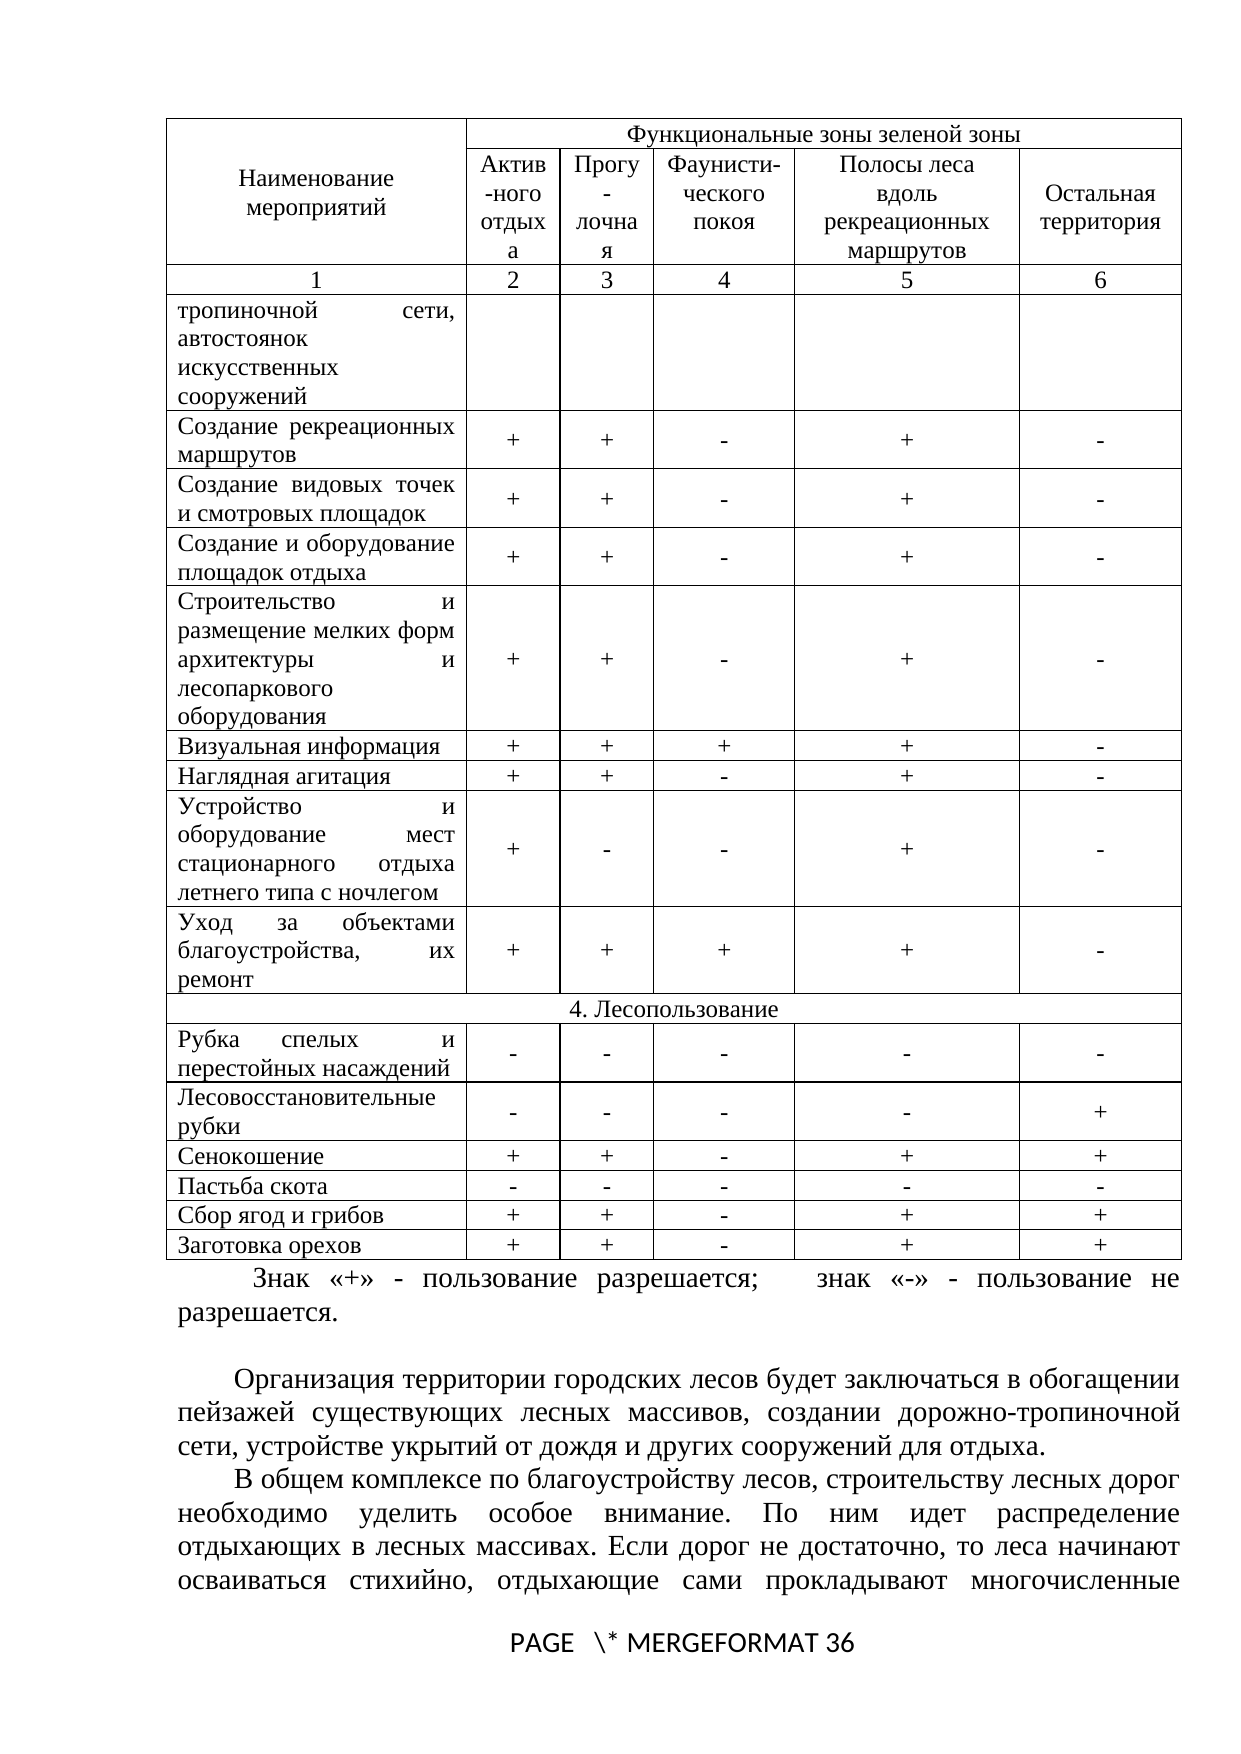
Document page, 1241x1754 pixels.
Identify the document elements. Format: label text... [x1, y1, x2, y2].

table_cell + [467, 528, 559, 585]
table_cell Фаунисти-ческого покоя [654, 149, 794, 264]
table_cell + [467, 586, 559, 730]
table_cell 4. Лесопользование [167, 994, 1181, 1023]
table_cell + [654, 907, 794, 993]
table_header Функциональные зоны зеленой зоны [467, 119, 1181, 148]
table_cell - [1020, 907, 1181, 993]
table_cell - [795, 1171, 1019, 1199]
table_cell Сбор ягод и грибов [167, 1201, 466, 1229]
table_cell Пастьба скота [167, 1171, 466, 1199]
table_cell Заготовка орехов [167, 1230, 466, 1259]
table_cell - [795, 1083, 1019, 1140]
table_cell - [654, 1201, 794, 1229]
text Знак «+» - пользование разрешается; знак «-» - пользование не разрешается. [177, 1260, 1181, 1327]
table_cell Сенокошение [167, 1141, 466, 1170]
table_cell - [1020, 791, 1181, 906]
table_cell - [1020, 411, 1181, 468]
table_cell + [561, 295, 653, 410]
table_cell + [1020, 1083, 1181, 1140]
table_cell 2 [467, 265, 559, 294]
table_cell + [795, 791, 1019, 906]
table_cell Строительство и размещение мелких форм архитектуры и лесопаркового оборудования [167, 586, 466, 730]
table_cell + [467, 791, 559, 906]
table_cell + [1020, 1230, 1181, 1259]
table_cell + [795, 295, 1019, 410]
table_cell + [561, 731, 653, 760]
table_cell - [1020, 469, 1181, 527]
table_cell + [795, 761, 1019, 790]
table_cell - [654, 791, 794, 906]
table_cell 6 [1020, 265, 1181, 294]
table_cell + [795, 1141, 1019, 1170]
table_cell - [467, 1171, 559, 1199]
table_cell + [561, 907, 653, 993]
table_cell + [467, 1230, 559, 1259]
table_cell + [1020, 1141, 1181, 1170]
table_cell Визуальная информация [167, 731, 466, 760]
text Организация территории городских лесов будет заключаться в обогащении пейзажей существующих лесных массивов, создании дорожно-тропиночной сети, устройстве укрытий от дождя и других сооружений для отдыха. [177, 1361, 1181, 1461]
table_cell + [467, 469, 559, 527]
table_cell 5 [795, 265, 1019, 294]
table_cell + [795, 1201, 1019, 1229]
table_cell Лесовосстановительные рубки [167, 1083, 466, 1140]
table_cell - [1020, 761, 1181, 790]
table_cell - [467, 1024, 559, 1081]
table_cell Рубка спелых и перестойных насаждений [167, 1024, 466, 1081]
table_cell Остальная территория [1020, 149, 1181, 264]
table_cell - [654, 1171, 794, 1199]
table_cell - [654, 1083, 794, 1140]
table_cell + [467, 411, 559, 468]
table_cell + [795, 907, 1019, 993]
table_cell + [467, 907, 559, 993]
table_cell - [561, 1024, 653, 1081]
table_cell + [795, 528, 1019, 585]
table_cell + [795, 731, 1019, 760]
table_cell + [561, 1201, 653, 1229]
table_cell Наглядная агитация [167, 761, 466, 790]
table_cell - [795, 1024, 1019, 1081]
table_cell Уход за объектами благоустройства, их ремонт [167, 907, 466, 993]
table_cell + [654, 731, 794, 760]
table_cell + [561, 761, 653, 790]
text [177, 1461, 1181, 1596]
table_cell + [561, 586, 653, 730]
table_cell - [1020, 1024, 1181, 1081]
table_cell - [654, 1141, 794, 1170]
table_cell + [467, 731, 559, 760]
table_cell - [467, 1083, 559, 1140]
table_cell Создание рекреационных маршрутов [167, 411, 466, 468]
table_cell - [1020, 295, 1181, 410]
table_cell Устройство и оборудование мест стационарного отдыха летнего типа с ночлегом [167, 791, 466, 906]
table_cell - [654, 586, 794, 730]
table_cell Актив-ного отдыха [467, 149, 559, 264]
table_cell - [561, 1171, 653, 1199]
table_cell 4 [654, 265, 794, 294]
table_cell Создание видовых точек и смотровых площадок [167, 469, 466, 527]
table_cell + [1020, 1201, 1181, 1229]
table_cell - [654, 411, 794, 468]
table_cell + [561, 1230, 653, 1259]
table_cell + [467, 295, 559, 410]
table_cell + [467, 761, 559, 790]
table_cell - [1020, 1171, 1181, 1199]
table_cell - [654, 1024, 794, 1081]
table_cell - [654, 469, 794, 527]
table_cell Создание и оборудование площадок отдыха [167, 528, 466, 585]
table_cell Прогу-лочная [561, 149, 653, 264]
table_cell + [795, 586, 1019, 730]
table_cell + [795, 469, 1019, 527]
table_cell 1 [167, 265, 466, 294]
table_cell Полосы леса вдоль рекреационных маршрутов [795, 149, 1019, 264]
table_cell - [561, 1083, 653, 1140]
table_cell + [561, 1141, 653, 1170]
table_cell - [654, 1230, 794, 1259]
table_cell - [561, 791, 653, 906]
table_cell - [1020, 731, 1181, 760]
table_cell + [467, 1201, 559, 1229]
table_cell + [561, 411, 653, 468]
table_cell - [654, 761, 794, 790]
table_cell 3 [561, 265, 653, 294]
table_cell - [654, 528, 794, 585]
table_cell + [561, 469, 653, 527]
table_cell - [654, 295, 794, 410]
table_cell + [795, 1230, 1019, 1259]
table_cell + [561, 528, 653, 585]
table_cell + [467, 1141, 559, 1170]
table_cell - [1020, 528, 1181, 585]
table_cell Создание дорожно- тропиночной сети, автостоянок искусственных сооружений [167, 295, 466, 410]
table_cell + [795, 411, 1019, 468]
table_header Наименование мероприятий [167, 119, 466, 264]
table_cell - [1020, 586, 1181, 730]
